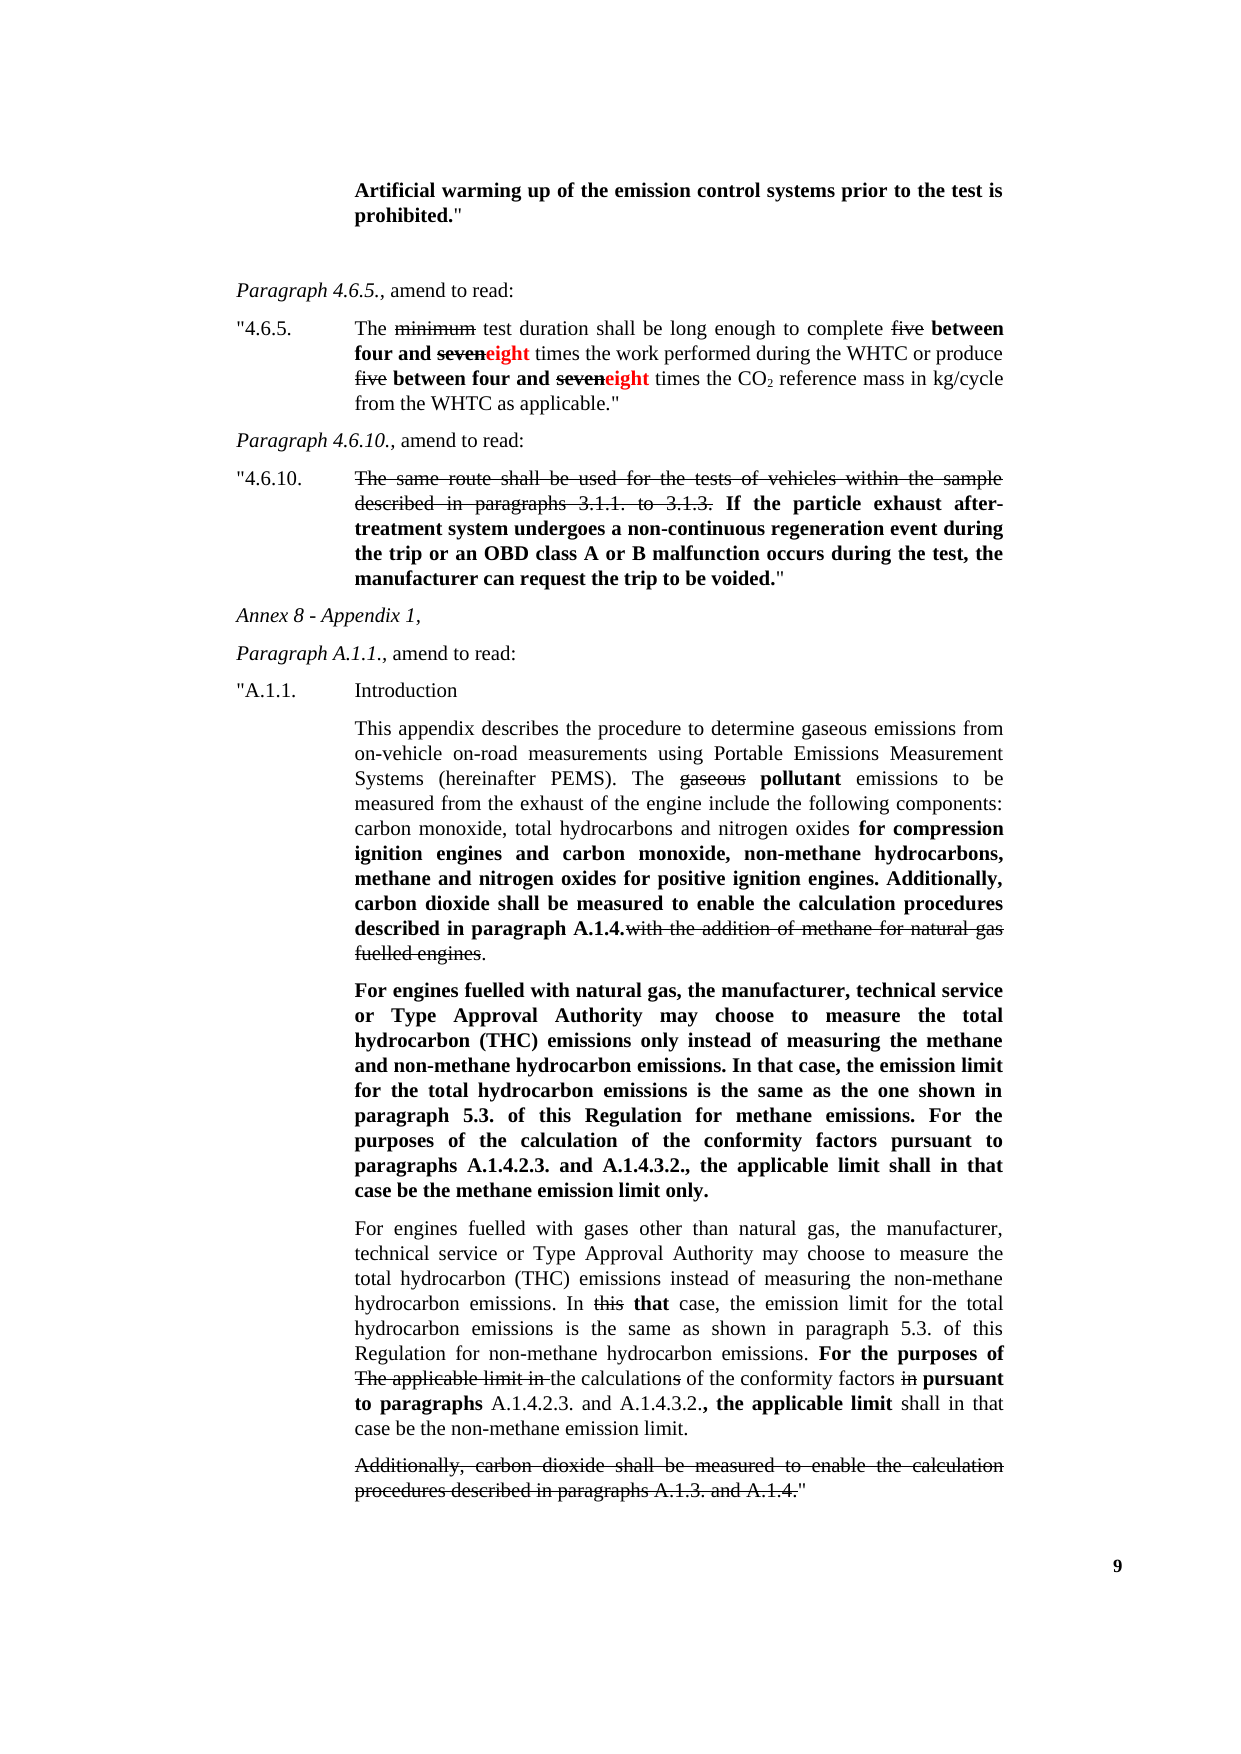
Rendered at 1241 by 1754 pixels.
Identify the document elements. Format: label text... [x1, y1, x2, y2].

text This appendix describes the procedure to determine gaseous emissions from on-vehicle on-road measurements using Portable Emissions Measurement Systems (hereinafter PEMS). The gaseous pollutant emissions to be measured from the exhaust of the engine include the following components: carbon monoxide, total hydrocarbons and nitrogen oxides for compression ignition engines and carbon monoxide, non-methane hydrocarbons, methane and nitrogen oxides for positive ignition engines. Additionally, carbon dioxide shall be measured to enable the calculation procedures described in paragraph A.1.4.with the addition of methane for natural gas fuelled engines. [354, 715, 1004, 965]
text For engines fuelled with gases other than natural gas, the manufacturer, technical service or Type Approval Authority may choose to measure the total hydrocarbon (THC) emissions instead of measuring the non-methane hydrocarbon emissions. In this that case, the emission limit for the total hydrocarbon emissions is the same as shown in paragraph 5.3. of this Regulation for non-methane hydrocarbon emissions. For the purposes of The applicable limit in the calculations of the conformity factors in pursuant to paragraphs A.1.4.2.3. and A.1.4.3.2., the applicable limit shall in that case be the non-methane emission limit. [354, 1215, 1004, 1440]
text "A.1.1. Introduction [236, 677, 1004, 702]
text "4.6.10. The same route shall be used for the tests of vehicles within the sample described in paragraphs 3.1.1. to 3.1.3. If the particle exhaust after-treatment system undergoes a non-continuous regeneration event during the trip or an OBD class A or B malfunction occurs during the test, the manufacturer can request the trip to be voided." [236, 465, 1004, 590]
text "4.6.5. The minimum test duration shall be long enough to complete five between four and seveneight times the work performed during the WHTC or produce five between four and seveneight times the CO2 reference mass in kg/cycle from the WHTC as applicable." [236, 315, 1004, 415]
text Additionally, carbon dioxide shall be measured to enable the calculation procedures described in paragraphs A.1.3. and A.1.4." [354, 1452, 1004, 1466]
text Artificial warming up of the emission control systems prior to the test is prohibited." [354, 177, 1004, 227]
text Paragraph A.1.1., amend to read: [236, 640, 1004, 665]
text Paragraph 4.6.5., amend to read: [236, 277, 1004, 302]
text Annex 8 - Appendix 1, [236, 602, 1004, 627]
text Paragraph 4.6.10., amend to read: [236, 427, 1004, 452]
text Additionally, carbon dioxide shall be measured to enable the calculation procedures described in paragraphs A.1.3. and A.1.4." [354, 1467, 1004, 1502]
text For engines fuelled with natural gas, the manufacturer, technical service or Type Approval Authority may choose to measure the total hydrocarbon (THC) emissions only instead of measuring the methane and non-methane hydrocarbon emissions. In that case, the emission limit for the total hydrocarbon emissions is the same as the one shown in paragraph 5.3. of this Regulation for methane emissions. For the purposes of the calculation of the conformity factors pursuant to paragraphs A.1.4.2.3. and A.1.4.3.2., the applicable limit shall in that case be the methane emission limit only. [354, 977, 1004, 1202]
